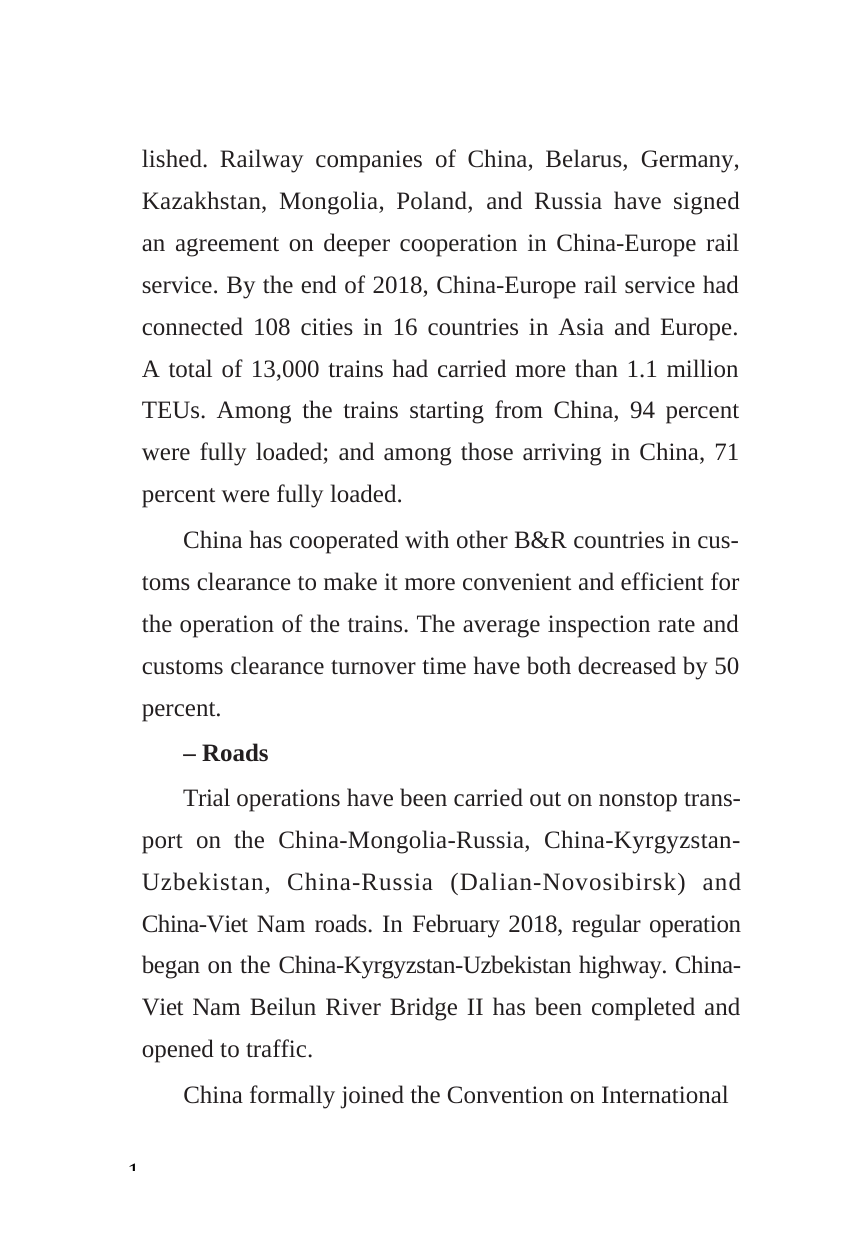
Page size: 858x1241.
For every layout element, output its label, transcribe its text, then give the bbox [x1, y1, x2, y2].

subtitle Roads [183, 738, 780, 767]
text China has cooperated with other B&R countries in cus- toms clearance to make it more convenient and efficient for the operation of the trains. The average inspection rate and customs clearance turnover time have both decreased by 50 percent. [142, 525, 740, 721]
text China formally joined the Convention on International [183, 1080, 780, 1109]
text lished. Railway companies of China, Belarus, Germany, Kazakhstan, Mongolia, Poland, and Russia have signed an agreement on deeper cooperation in China-Europe rail service. By the end of 2018, China-Europe rail service had connected 108 cities in 16 countries in Asia and Europe. A total of 13,000 trains had carried more than 1.1 million TEUs. Among the trains starting from China, 94 percent were fully loaded; and among those arriving in China, 71 percent were fully loaded. [142, 144, 740, 508]
text Trial operations have been carried out on nonstop trans- port on the China-Mongolia-Russia, China-Kyrgyzstan- Uzbekistan, China-Russia (Dalian-Novosibirsk) and China-Viet Nam roads. In February 2018, regular operation began on the China-Kyrgyzstan-Uzbekistan highway. China- Viet Nam Beilun River Bridge II has been completed and opened to traffic. [142, 783, 741, 1063]
